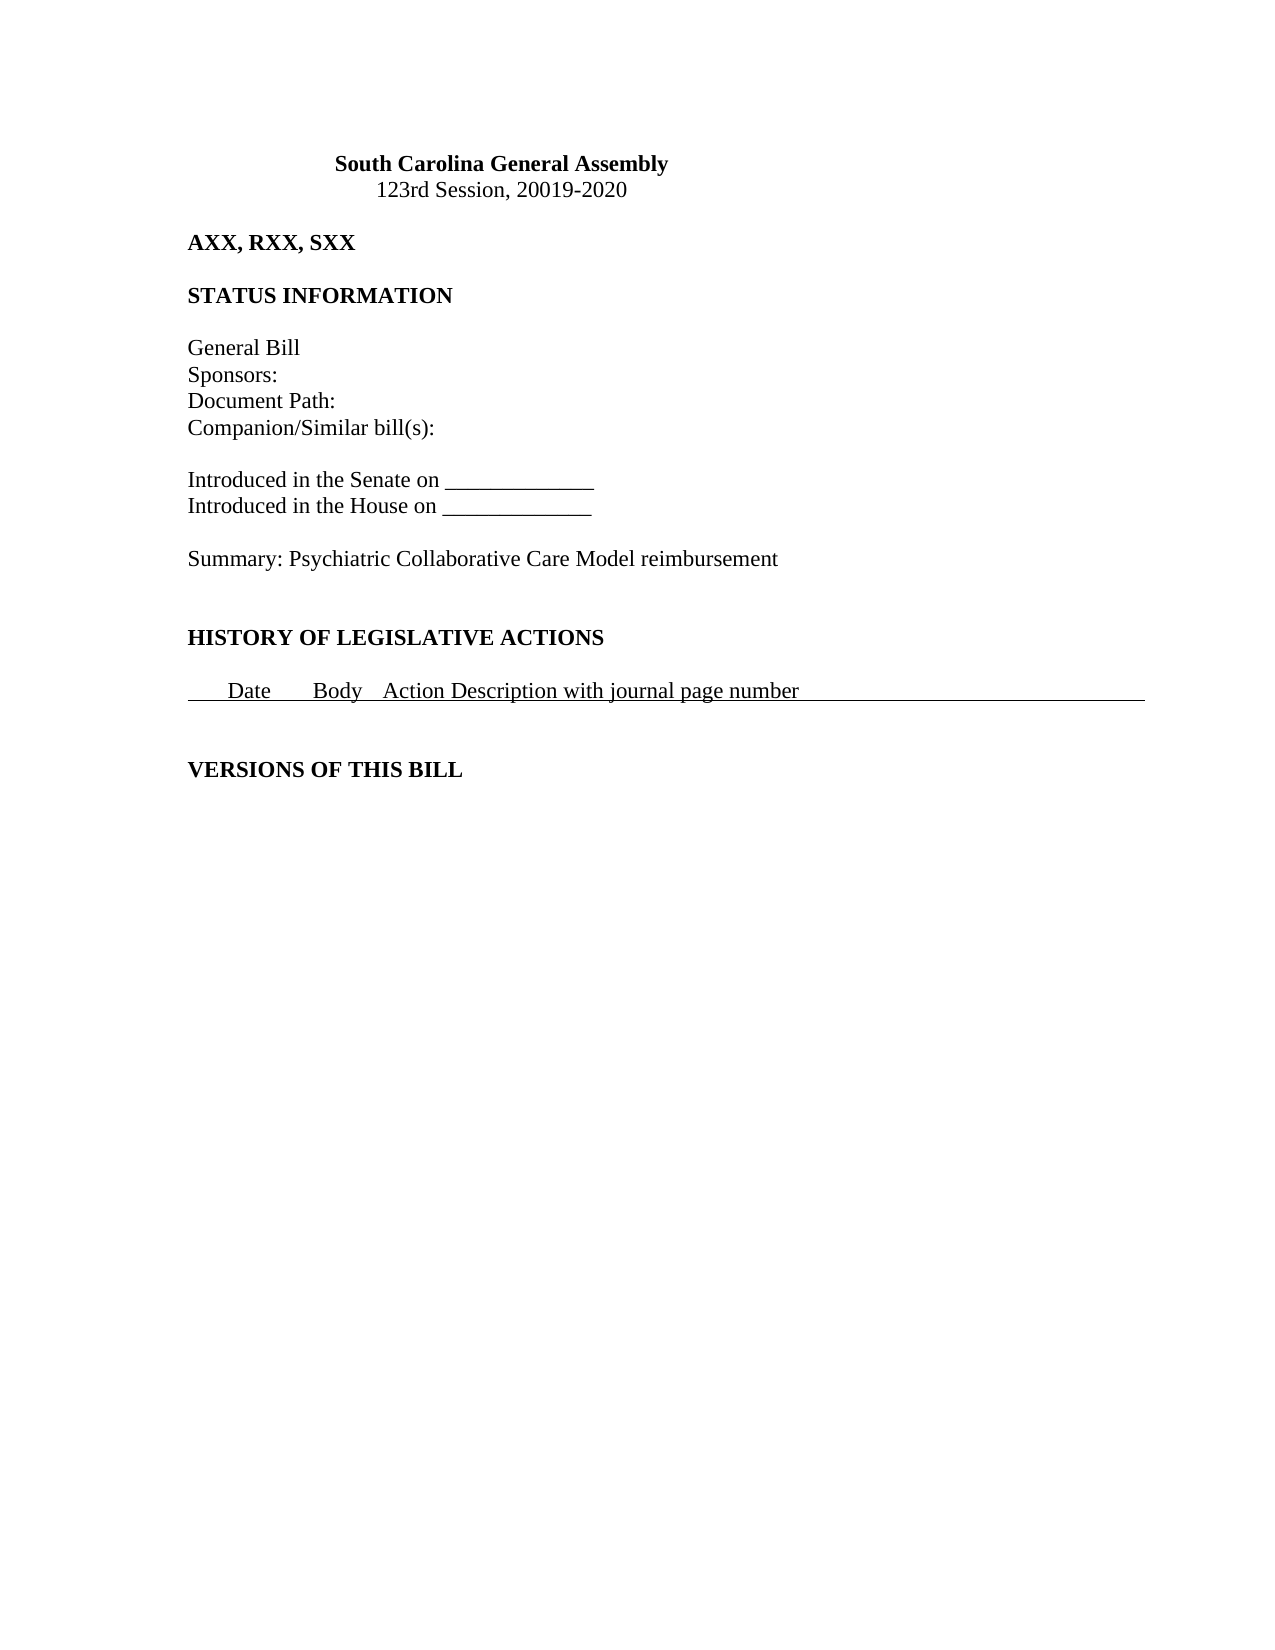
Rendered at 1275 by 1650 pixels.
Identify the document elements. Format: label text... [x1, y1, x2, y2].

text VERSIONS OF THIS BILL [187, 756, 816, 782]
text AXX, RXX, SXX [187, 229, 816, 255]
text Introduced in the Senate on _____________ [187, 466, 816, 493]
text Introduced in the House on _____________ [187, 493, 816, 519]
text South Carolina General Assembly [187, 150, 816, 176]
text General Bill [187, 334, 816, 361]
text Sponsors: [187, 361, 816, 387]
text HISTORY OF LEGISLATIVE ACTIONS [187, 624, 816, 651]
text Date Body Action Description with journal page number [187, 677, 816, 700]
text STATUS INFORMATION [187, 282, 816, 308]
text 123rd Session, 20019-2020 [187, 176, 816, 203]
text Document Path: [187, 387, 816, 413]
text Summary: Psychiatric Collaborative Care Model reimbursement [187, 545, 816, 572]
text Companion/Similar bill(s): [187, 413, 816, 440]
